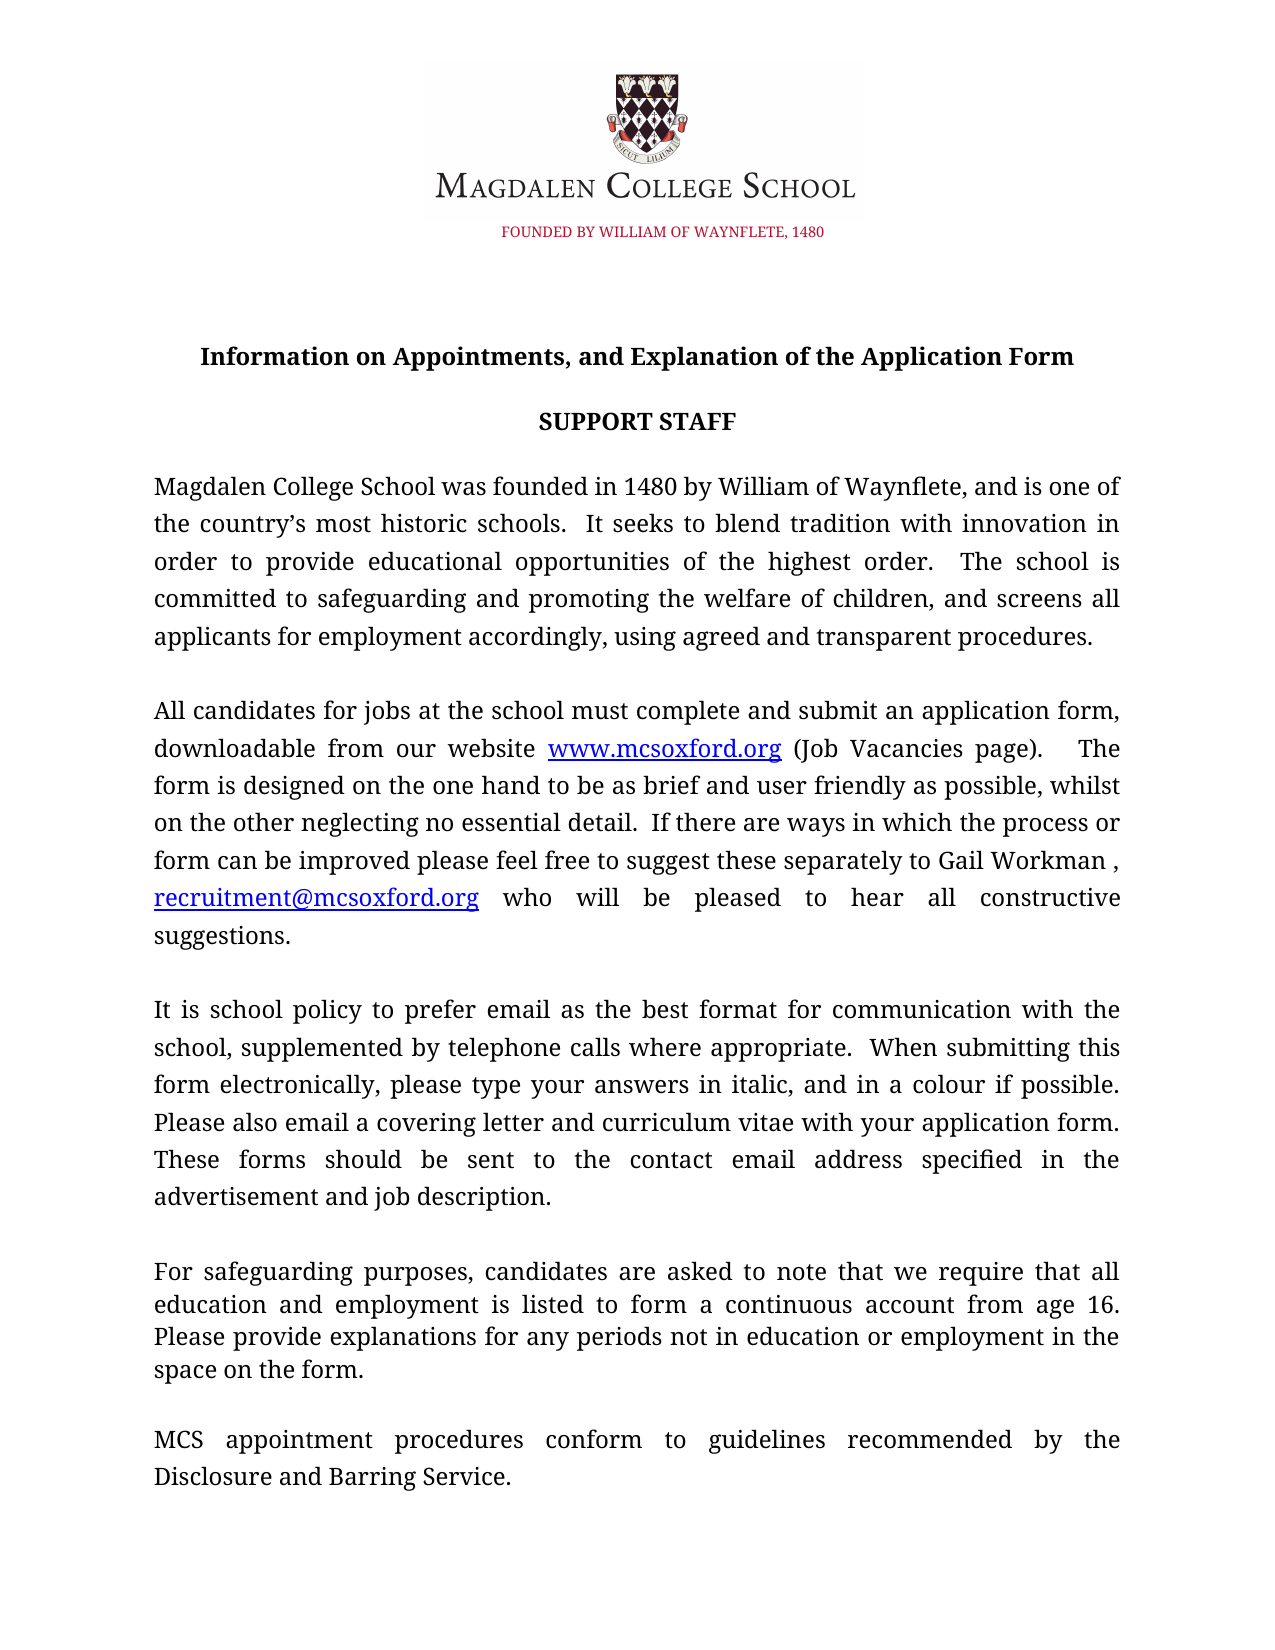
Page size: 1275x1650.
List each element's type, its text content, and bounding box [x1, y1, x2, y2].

text For safeguarding purposes, candidates are asked to note that we require that all education and employment is listed to form a continuous account from age 16. Please provide explanations for any periods not in education or employment in the space on the form. [153, 1255, 1121, 1385]
text SUPPORT STAFF [153, 404, 1121, 437]
text FOUNDED BY WILLIAM OF WAYNFLETE, 1480 [153, 222, 1121, 241]
text Information on Appointments, and Explanation of the Application Form [153, 339, 1121, 372]
text All candidates for jobs at the school must complete and submit an application form, downloadable from our website www.mcsoxford.org (Job Vacancies page). The form is designed on the one hand to be as brief and user friendly as possible, whilst on the other neglecting no essential detail. If there are ways in which the process or form can be improved please feel free to suggest these separately to Gail Workman , recruitment@mcsoxford.org who will be pleased to hear all constructive suggestions. [153, 694, 1121, 951]
text MCS appointment procedures conform to guidelines recommended by the Disclosure and Barring Service. [153, 1423, 1121, 1493]
text It is school policy to prefer email as the best format for communication with the school, supplemented by telephone calls where appropriate. When submitting this form electronically, please type your answers in italic, and in a colour if possible. Please also email a covering letter and curriculum vitae with your application form. These forms should be sent to the contact email address specified in the advertisement and job description. [153, 993, 1121, 1213]
picture [424, 59, 865, 222]
text Magdalen College School was founded in 1480 by William of Waynflete, and is one of the country’s most historic schools. It seeks to blend tradition with innovation in order to provide educational opportunities of the highest order. The school is committed to safeguarding and promoting the welfare of children, and screens all applicants for employment accordingly, using agreed and transparent procedures. [153, 470, 1121, 652]
